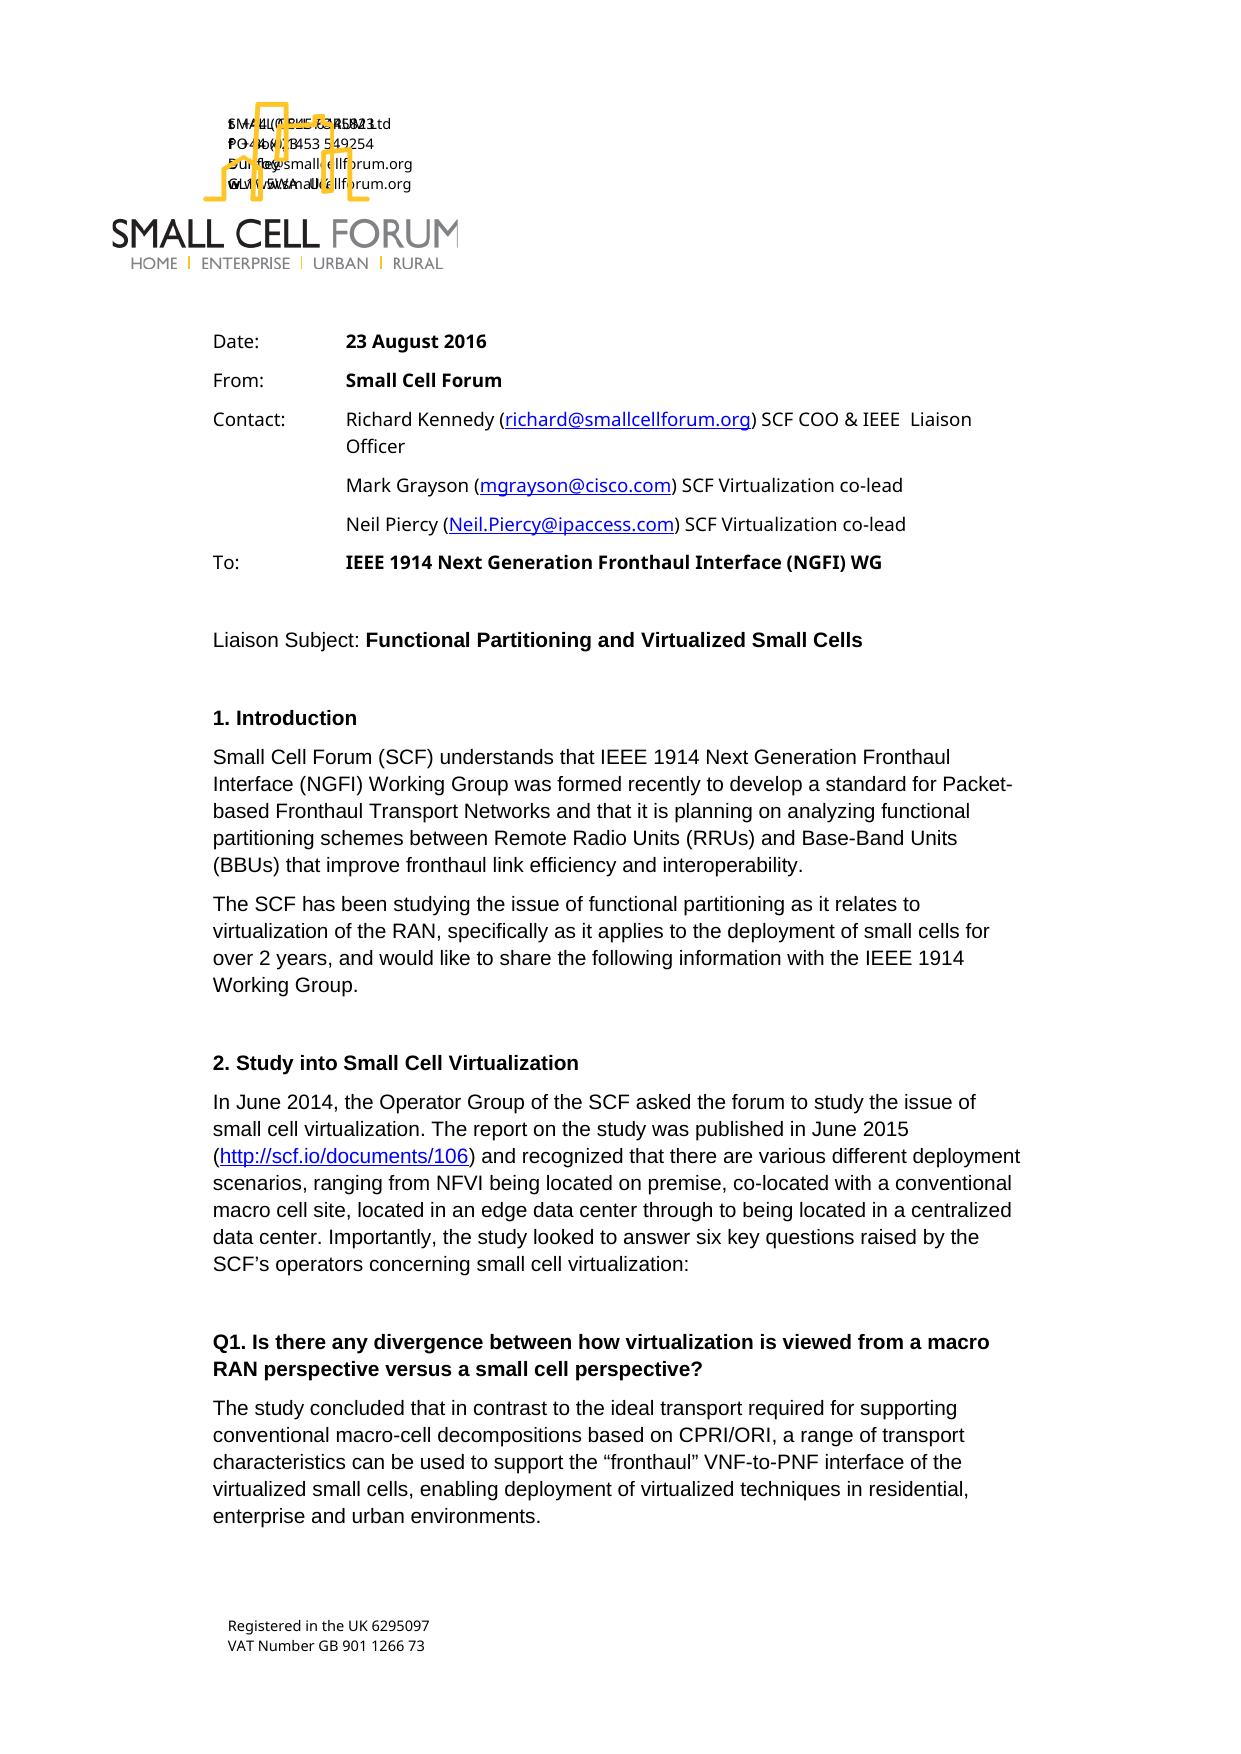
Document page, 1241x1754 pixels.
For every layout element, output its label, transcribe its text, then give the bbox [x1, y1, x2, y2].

text From: Small Cell Forum [213, 366, 1028, 393]
text In June 2014, the Operator Group of the SCF asked the forum to study the issue of small cell virtualization. The report on the study was published in June 2015 (http://scf.io/documents/106) and recognized that there are various different deployment scenarios, ranging from NFVI being located on premise, co-located with a conventional macro cell site, located in an edge data center through to being located in a centralized data center. Importantly, the study looked to answer six key questions raised by the SCF’s operators concerning small cell virtualization: [213, 1087, 1028, 1277]
text The SCF has been studying the issue of functional partitioning as it relates to virtualization of the RAN, specifically as it applies to the deployment of small cells for over 2 years, and would like to share the following information with the IEEE 1914 Working Group. [213, 889, 1028, 998]
text Neil Piercy (Neil.Piercy@ipaccess.com) SCF Virtualization co-lead [213, 509, 1028, 536]
text Q1. Is there any divergence between how virtualization is viewed from a macro RAN perspective versus a small cell perspective? [213, 1328, 1028, 1382]
text Liaison Subject: Functional Partitioning and Virtualized Small Cells [213, 626, 1028, 653]
text Contact: Richard Kennedy (richard@smallcellforum.org) SCF COO & IEEE Liaison Officer [213, 404, 1028, 459]
text The study concluded that in contrast to the ideal transport required for supporting conventional macro-cell decompositions based on CPRI/ORI, a range of transport characteristics can be used to support the “fronthaul” VNF-to-PNF interface of the virtualized small cells, enabling deployment of virtualized techniques in residential, enterprise and urban environments. [213, 1393, 1028, 1529]
text To: IEEE 1914 Next Generation Fronthaul Interface (NGFI) WG [213, 548, 1028, 575]
text Small Cell Forum (SCF) understands that IEEE 1914 Next Generation Fronthaul Interface (NGFI) Working Group was formed recently to develop a standard for Packet-based Fronthaul Transport Networks and that it is planning on analyzing functional partitioning schemes between Remote Radio Units (RRUs) and Base-Band Units (BBUs) that improve fronthaul link efficiency and interoperability. [213, 742, 1028, 878]
text Date: 23 August 2016 [213, 174, 1028, 354]
text 2. Study into Small Cell Virtualization [213, 1048, 1028, 1076]
text 1. Introduction [213, 703, 1028, 731]
text Mark Grayson (mgrayson@cisco.com) SCF Virtualization co-lead [213, 470, 1028, 497]
